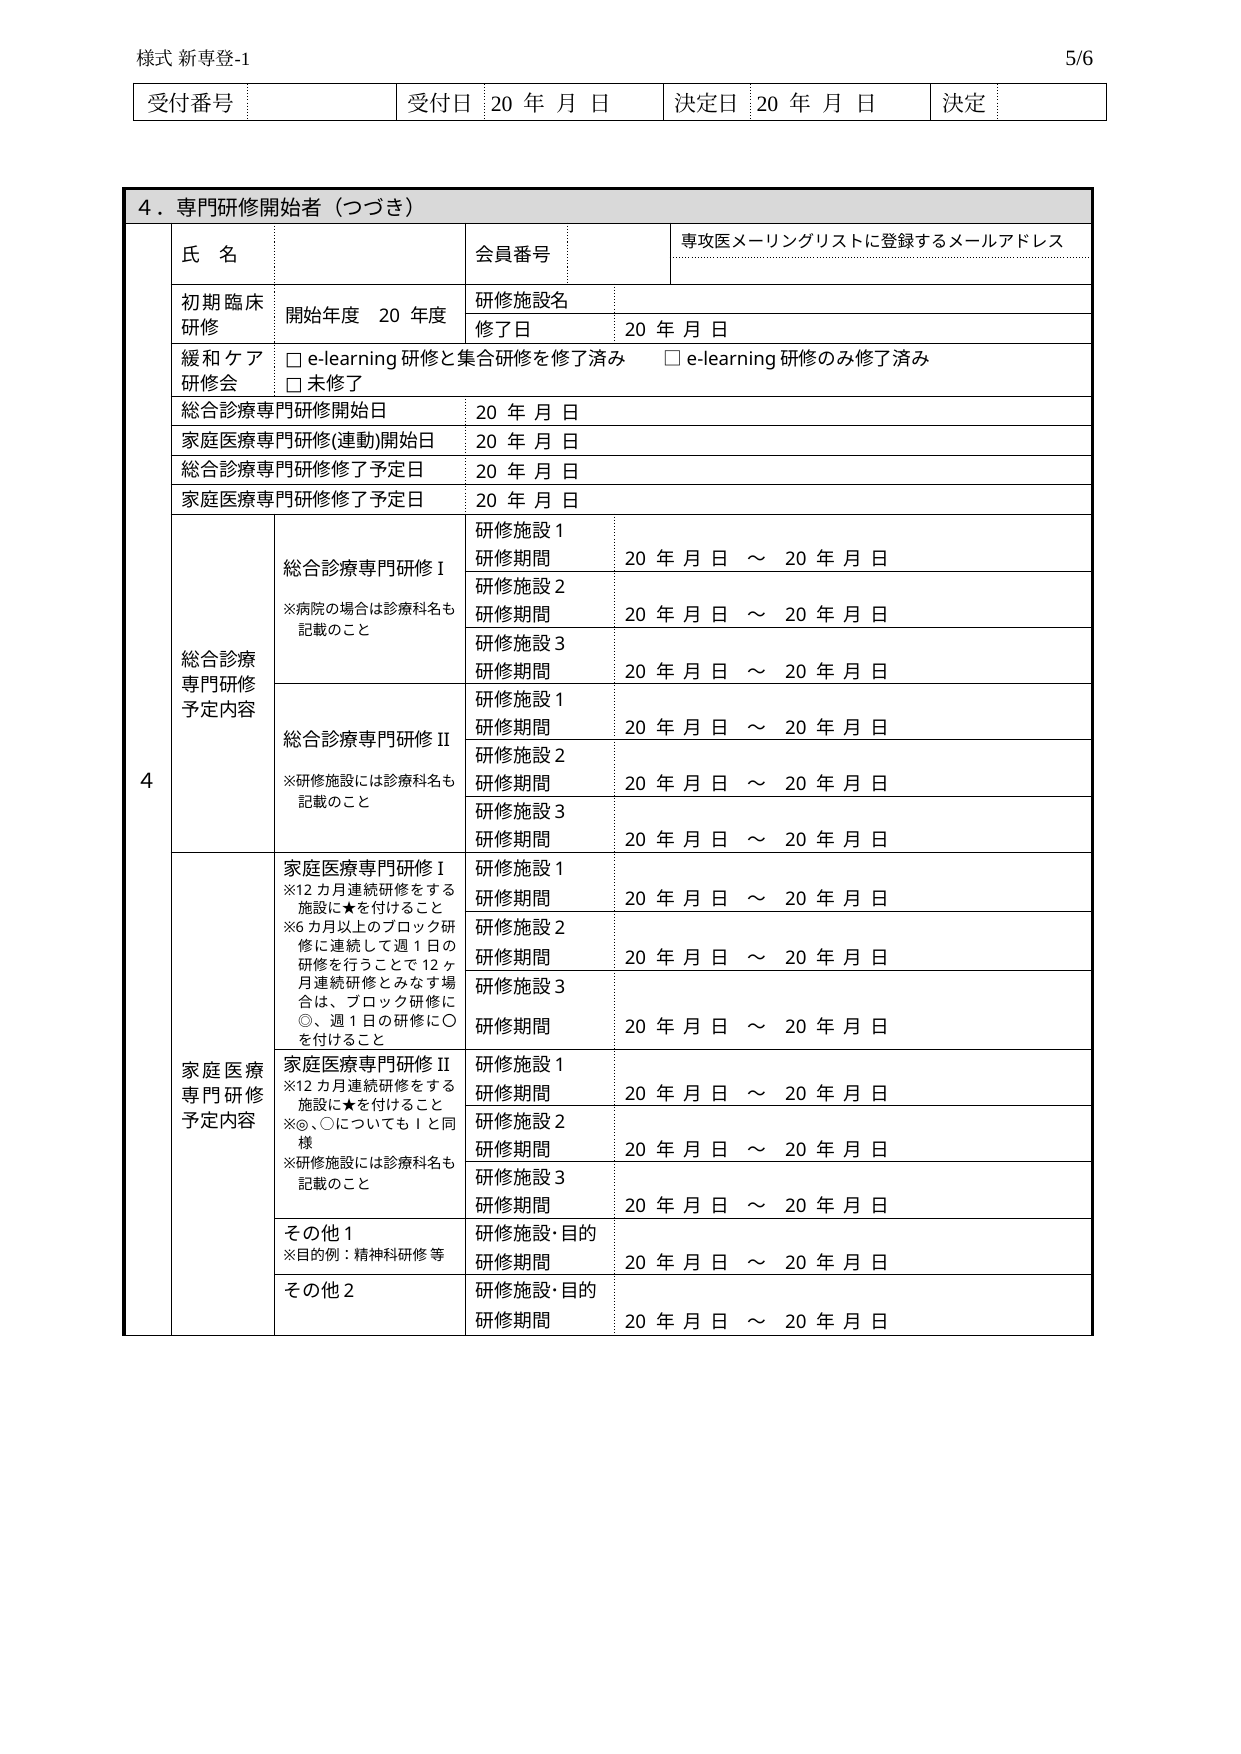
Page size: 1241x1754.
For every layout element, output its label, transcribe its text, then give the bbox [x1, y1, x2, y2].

table_cell 初期臨床研修 [172, 285, 274, 342]
table_cell [614, 853, 1091, 881]
table_cell 氏 名 [172, 224, 274, 283]
table_cell 総合診療専門研修 I ※病院の場合は診療科名も記載のこと [275, 515, 465, 683]
table_cell 研修施設1 [466, 684, 614, 711]
table_cell 修了日 [466, 314, 614, 342]
table_cell [614, 515, 1091, 542]
table_cell [614, 684, 1091, 711]
table_cell 研修施設3 [466, 971, 614, 999]
table_cell 20 年 月 日 ～ 20 年 月 日 [614, 599, 1091, 627]
table_cell 20 年 月 日 ～ 20 年 月 日 [614, 1303, 1091, 1335]
table_cell 20 年 月 日 ～ 20 年 月 日 [614, 1246, 1091, 1274]
table_cell 研修期間 [466, 1077, 614, 1105]
table_cell 研修期間 [466, 543, 614, 571]
table_cell 研修期間 [466, 824, 614, 852]
table_cell 家庭医療専門研修予定内容 [172, 853, 274, 1335]
table_cell [567, 224, 670, 283]
table_cell 20 年 月 日 [465, 397, 1091, 425]
table_cell 20 年 月 日 [465, 426, 1091, 454]
table_cell [671, 257, 1091, 283]
table_cell 20 年 月 日 ～ 20 年 月 日 [614, 1133, 1091, 1161]
table_cell 研修期間 [466, 1133, 614, 1161]
table_cell [614, 971, 1091, 999]
table_cell 総合診療専門研修修了予定日 [172, 456, 465, 484]
table_cell 家庭医療専門研修(連動)開始日 [172, 426, 465, 454]
table_cell 研修施設2 [466, 572, 614, 599]
table_cell □ e-learning研修と集合研修を修了済み □ e-learning研修のみ修了済み □ 未修了 [275, 344, 1091, 396]
table_cell 20 年 月 日 ～ 20 年 月 日 [614, 543, 1091, 571]
table_cell 研修施設2 [466, 740, 614, 767]
table_cell [614, 628, 1091, 655]
table_cell ４ [126, 224, 171, 1335]
table_cell 研修期間 [466, 940, 614, 970]
table_cell 緩和ケア研修会 [172, 344, 274, 396]
table_cell 20 年 月 日 ～ 20 年 月 日 [614, 824, 1091, 852]
table_cell 20 年 月 日 ～ 20 年 月 日 [614, 711, 1091, 739]
table_cell 家庭医療専門研修 I ※12カ月連続研修をする施設に★を付けること ※6カ月以上のブロック研修に連続して週1日の研修を行うことで12ヶ月連続研修とみなす場合は、ブロック研修に◎、週1日の研修に〇を付けること [275, 853, 465, 1049]
table_cell 研修期間 [466, 999, 614, 1049]
table_cell 20 年 月 日 ～ 20 年 月 日 [614, 768, 1091, 796]
table_cell [614, 740, 1091, 767]
table_cell [614, 1050, 1091, 1077]
table_cell [614, 285, 1091, 313]
table_cell 研修期間 [466, 768, 614, 796]
table_cell 研修期間 [466, 655, 614, 683]
table_cell 研修施設3 [466, 1162, 614, 1189]
table_cell 20 年 月 日 ～ 20 年 月 日 [614, 940, 1091, 970]
table_cell 20 年 月 日 ～ 20 年 月 日 [614, 881, 1091, 911]
table_cell 研修施設1 [466, 1050, 614, 1077]
table_cell [614, 1219, 1091, 1246]
table_cell 総合診療専門研修II ※研修施設には診療科名も記載のこと [275, 684, 465, 852]
table_cell [614, 1275, 1091, 1302]
table_cell 研修施設2 [466, 1106, 614, 1133]
table_cell 総合診療専門研修 予定内容 [172, 515, 274, 852]
table_cell [275, 224, 465, 283]
table_cell 家庭医療専門研修修了予定日 [172, 485, 465, 513]
table_cell 研修施設･目的 [466, 1275, 614, 1302]
table_cell 開始年度 20 年度 [275, 285, 465, 342]
table_header ４．専門研修開始者（つづき） [126, 190, 1091, 223]
table_cell 20 年 月 日 [614, 314, 1091, 342]
table_cell 研修施設名 [466, 285, 614, 313]
table_cell [614, 797, 1091, 824]
table_cell 20 年 月 日 [465, 485, 1091, 513]
table_cell 研修期間 [466, 881, 614, 911]
table_cell 総合診療専門研修開始日 [172, 397, 465, 425]
table_cell その他1 ※目的例：精神科研修 等 [275, 1219, 465, 1274]
table_cell その他2 [275, 1275, 465, 1335]
table_cell 20 年 月 日 [465, 456, 1091, 484]
table_cell [614, 1106, 1091, 1133]
table_cell 研修施設･目的 [466, 1219, 614, 1246]
table_cell 20 年 月 日 ～ 20 年 月 日 [614, 655, 1091, 683]
table_cell 20 年 月 日 ～ 20 年 月 日 [614, 1189, 1091, 1217]
table_cell 研修期間 [466, 1303, 614, 1335]
table_cell 家庭医療専門研修II ※12カ月連続研修をする施設に★を付けること ※◎､○についてもⅠと同様 ※研修施設には診療科名も記載のこと [275, 1050, 465, 1217]
table_cell 研修期間 [466, 1246, 614, 1274]
table_cell 研修施設1 [466, 515, 614, 542]
table_cell 20 年 月 日 ～ 20 年 月 日 [614, 1077, 1091, 1105]
table_cell 研修期間 [466, 599, 614, 627]
table_cell [614, 1162, 1091, 1189]
table_cell [614, 912, 1091, 940]
table_cell 研修期間 [466, 711, 614, 739]
table_cell 研修期間 [466, 1189, 614, 1217]
table_cell 研修施設3 [466, 628, 614, 655]
table_cell 研修施設1 [466, 853, 614, 881]
table_cell 会員番号 [466, 224, 567, 283]
table_cell 専攻医メーリングリストに登録するメールアドレス [671, 224, 1091, 257]
table_cell 20 年 月 日 ～ 20 年 月 日 [614, 999, 1091, 1049]
table_cell 研修施設2 [466, 912, 614, 940]
table_cell [614, 572, 1091, 599]
table_cell 研修施設3 [466, 797, 614, 824]
